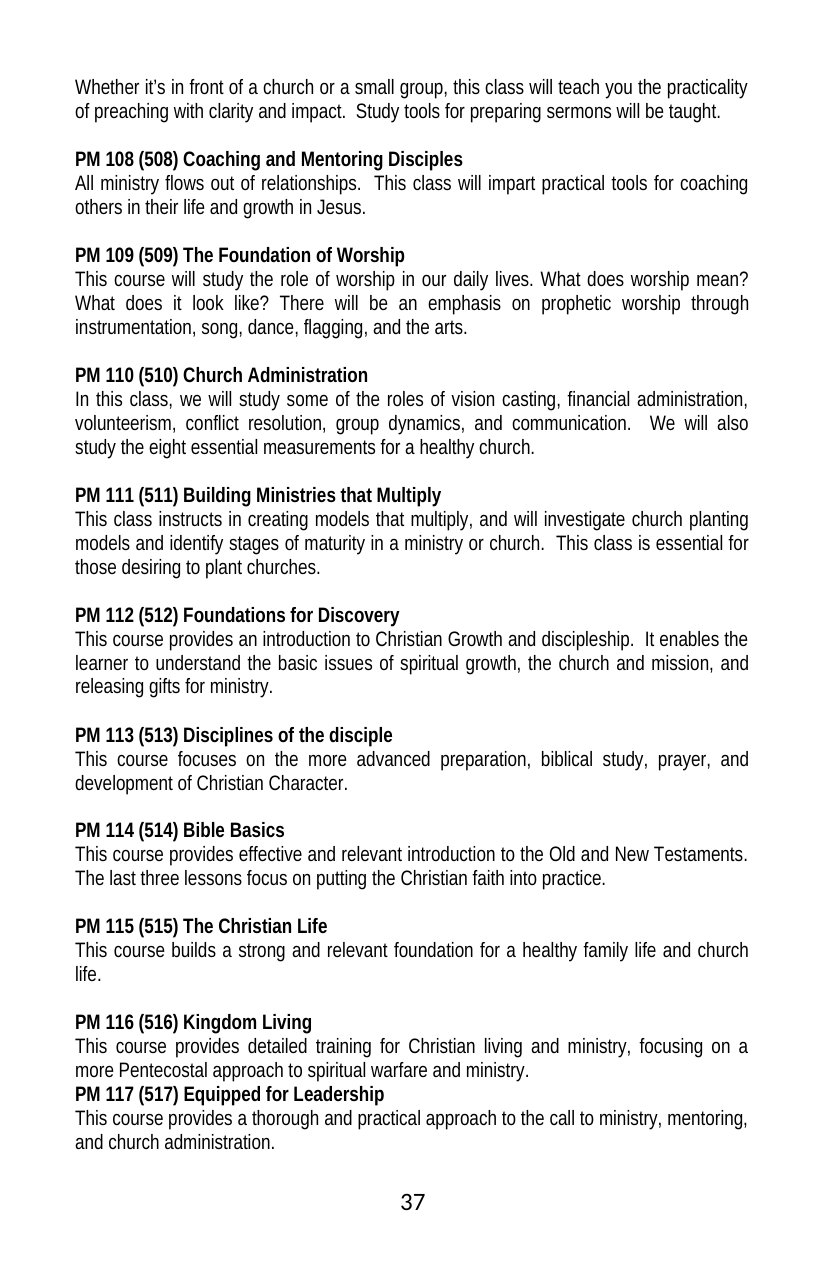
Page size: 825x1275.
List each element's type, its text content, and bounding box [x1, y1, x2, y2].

text PM 108 (508) Coaching and Mentoring Disciples [75, 147, 750, 171]
text This course provides effective and relevant introduction to the Old and New Testaments. The last three lessons focus on putting the Christian faith into practice. [75, 842, 750, 890]
text PM 116 (516) Kingdom Living [75, 1010, 750, 1034]
text PM 112 (512) Foundations for Discovery [75, 603, 750, 627]
text All ministry flows out of relationships. This class will impart practical tools for coaching others in their life and growth in Jesus. [75, 171, 750, 219]
text PM 115 (515) The Christian Life [75, 914, 750, 938]
text In this class, we will study some of the roles of vision casting, financial administration, volunteerism, conflict resolution, group dynamics, and communication. We will also study the eight essential measurements for a healthy church. [75, 387, 750, 459]
text PM 117 (517) Equipped for Leadership [75, 1082, 750, 1106]
text This course focuses on the more advanced preparation, biblical study, prayer, and development of Christian Character. [75, 746, 750, 794]
text This course builds a strong and relevant foundation for a healthy family life and church life. [75, 938, 750, 986]
text This course will study the role of worship in our daily lives. What does worship mean? What does it look like? There will be an emphasis on prophetic worship through instrumentation, song, dance, flagging, and the arts. [75, 267, 750, 339]
text PM 111 (511) Building Ministries that Multiply [75, 483, 750, 507]
text PM 114 (514) Bible Basics [75, 818, 750, 842]
text PM 113 (513) Disciplines of the disciple [75, 722, 750, 746]
text This course provides detailed training for Christian living and ministry, focusing on a more Pentecostal approach to spiritual warfare and ministry. [75, 1034, 750, 1082]
text PM 109 (509) The Foundation of Worship [75, 243, 750, 267]
text This course provides a thorough and practical approach to the call to ministry, mentoring, and church administration. [75, 1106, 750, 1154]
text PM 110 (510) Church Administration [75, 363, 750, 387]
text This class instructs in creating models that multiply, and will investigate church planting models and identify stages of maturity in a ministry or church. This class is essential for those desiring to plant churches. [75, 507, 750, 578]
text This course provides an introduction to Christian Growth and discipleship. It enables the learner to understand the basic issues of spiritual growth, the church and mission, and releasing gifts for ministry. [75, 627, 750, 698]
text Whether it’s in front of a church or a small group, this class will teach you the practicality of preaching with clarity and impact. Study tools for preparing sermons will be taught. [75, 75, 750, 123]
